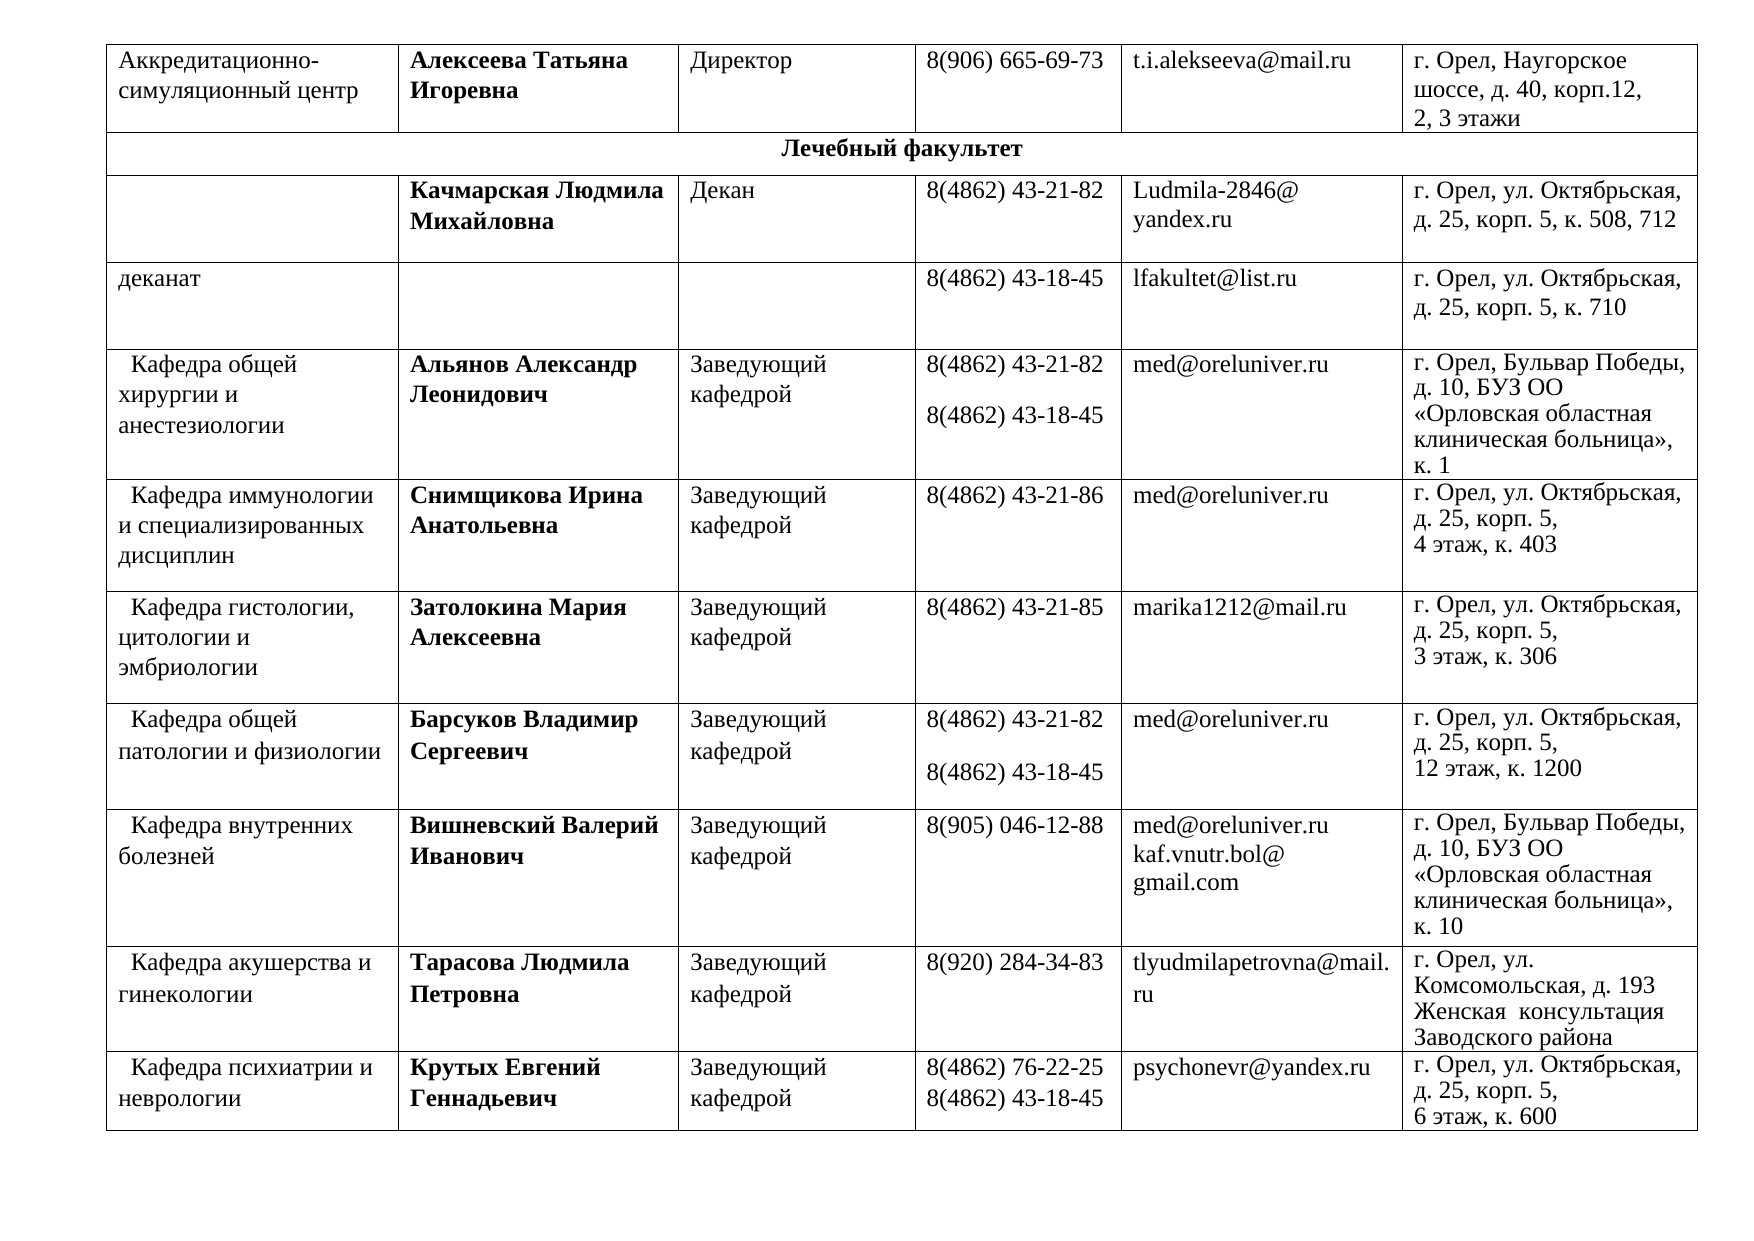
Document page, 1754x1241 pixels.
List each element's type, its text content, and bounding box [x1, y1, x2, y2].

table_cell 8(4862) 43-21-82 8(4862) 43-18-45 [916, 350, 1121, 479]
table_cell tlyudmilapetrovna@mail.ru [1122, 947, 1402, 1051]
table_cell г. Орел, ул. Октябрьская, д. 25, корп. 5, к. 508, 712 [1403, 176, 1697, 262]
table_cell Заведующий кафедрой [679, 592, 915, 703]
table_cell 8(4862) 43-21-85 [916, 592, 1121, 703]
table_cell г. Орел, ул. Октябрьская, д. 25, корп. 5, к. 710 [1403, 263, 1697, 348]
table_cell Кафедра внутренних болезней [107, 810, 398, 946]
table_cell med@oreluniver.ru kaf.vnutr.bol@ gmail.com [1122, 810, 1402, 946]
table_cell Аккредитационно-симуляционный центр [107, 45, 398, 132]
table_cell psychonevr@yandex.ru [1122, 1052, 1402, 1129]
table_cell Кафедра общей патологии и физиологии [107, 704, 398, 809]
table_cell Алексеева Татьяна Игоревна [399, 45, 678, 132]
table_cell Кафедра акушерства и гинекологии [107, 947, 398, 1051]
table_cell Заведующий кафедрой [679, 480, 915, 591]
table_cell Ludmila-2846@ yandex.ru [1122, 176, 1402, 262]
table_cell Лечебный факультет [107, 133, 1697, 174]
table_cell Заведующий кафедрой [679, 350, 915, 479]
table_cell Барсуков Владимир Сергеевич [399, 704, 678, 809]
table_cell Декан [679, 176, 915, 262]
table_cell Вишневский Валерий Иванович [399, 810, 678, 946]
table_cell 8(906) 665-69-73 [916, 45, 1121, 132]
table_cell Директор [679, 45, 915, 132]
table_cell lfakultet@list.ru [1122, 263, 1402, 348]
table_cell [679, 263, 915, 348]
table_cell Снимщикова Ирина Анатольевна [399, 480, 678, 591]
table_cell med@oreluniver.ru [1122, 350, 1402, 479]
table_cell 8(4862) 43-18-45 [916, 263, 1121, 348]
table_cell г. Орел, ул. Октябрьская, д. 25, корп. 5, 6 этаж, к. 600 [1403, 1052, 1697, 1129]
table_cell Заведующий кафедрой [679, 810, 915, 946]
table_cell Заведующий кафедрой [679, 947, 915, 1051]
table_cell Кафедра общей хирургии и анестезиологии [107, 350, 398, 479]
table_cell Кафедра психиатрии и неврологии [107, 1052, 398, 1129]
table_cell 8(4862) 43-21-86 [916, 480, 1121, 591]
table_cell 8(4862) 43-21-82 [916, 176, 1121, 262]
table_cell г. Орел, ул. Октябрьская, д. 25, корп. 5, 4 этаж, к. 403 [1403, 480, 1697, 591]
table_cell Заведующий кафедрой [679, 1052, 915, 1129]
table_cell Затолокина Мария Алексеевна [399, 592, 678, 703]
table_cell med@oreluniver.ru [1122, 480, 1402, 591]
table_cell med@oreluniver.ru [1122, 704, 1402, 809]
table_cell Заведующий кафедрой [679, 704, 915, 809]
table_cell 8(4862) 76-22-25 8(4862) 43-18-45 [916, 1052, 1121, 1129]
table_cell Альянов Александр Леонидович [399, 350, 678, 479]
table_cell Кафедра гистологии, цитологии и эмбриологии [107, 592, 398, 703]
table_cell 8(920) 284-34-83 [916, 947, 1121, 1051]
table_cell marika1212@mail.ru [1122, 592, 1402, 703]
table_cell [399, 263, 678, 348]
table_cell 8(4862) 43-21-82 8(4862) 43-18-45 [916, 704, 1121, 809]
table_cell г. Орел, Бульвар Победы, д. 10, БУЗ ОО «Орловская областная клиническая больница», к. 1 [1403, 350, 1697, 479]
table_cell г. Орел, Бульвар Победы, д. 10, БУЗ ОО «Орловская областная клиническая больница», к. 10 [1403, 810, 1697, 946]
table_cell t.i.alekseeva@mail.ru [1122, 45, 1402, 132]
table_cell Крутых Евгений Геннадьевич [399, 1052, 678, 1129]
table_cell г. Орел, Наугорское шоссе, д. 40, корп.12, 2, 3 этажи [1403, 45, 1697, 132]
table_cell Качмарская Людмила Михайловна [399, 176, 678, 262]
table_cell г. Орел, ул. Октябрьская, д. 25, корп. 5, 12 этаж, к. 1200 [1403, 704, 1697, 809]
table_cell [107, 176, 398, 262]
table_cell 8(905) 046-12-88 [916, 810, 1121, 946]
table_cell г. Орел, ул. Октябрьская, д. 25, корп. 5, 3 этаж, к. 306 [1403, 592, 1697, 703]
table_cell г. Орел, ул. Комсомольская, д. 193 Женская консультация Заводского района [1403, 947, 1697, 1051]
table_cell Тарасова Людмила Петровна [399, 947, 678, 1051]
table_cell деканат [107, 263, 398, 348]
table_cell Кафедра иммунологии и специализированных дисциплин [107, 480, 398, 591]
